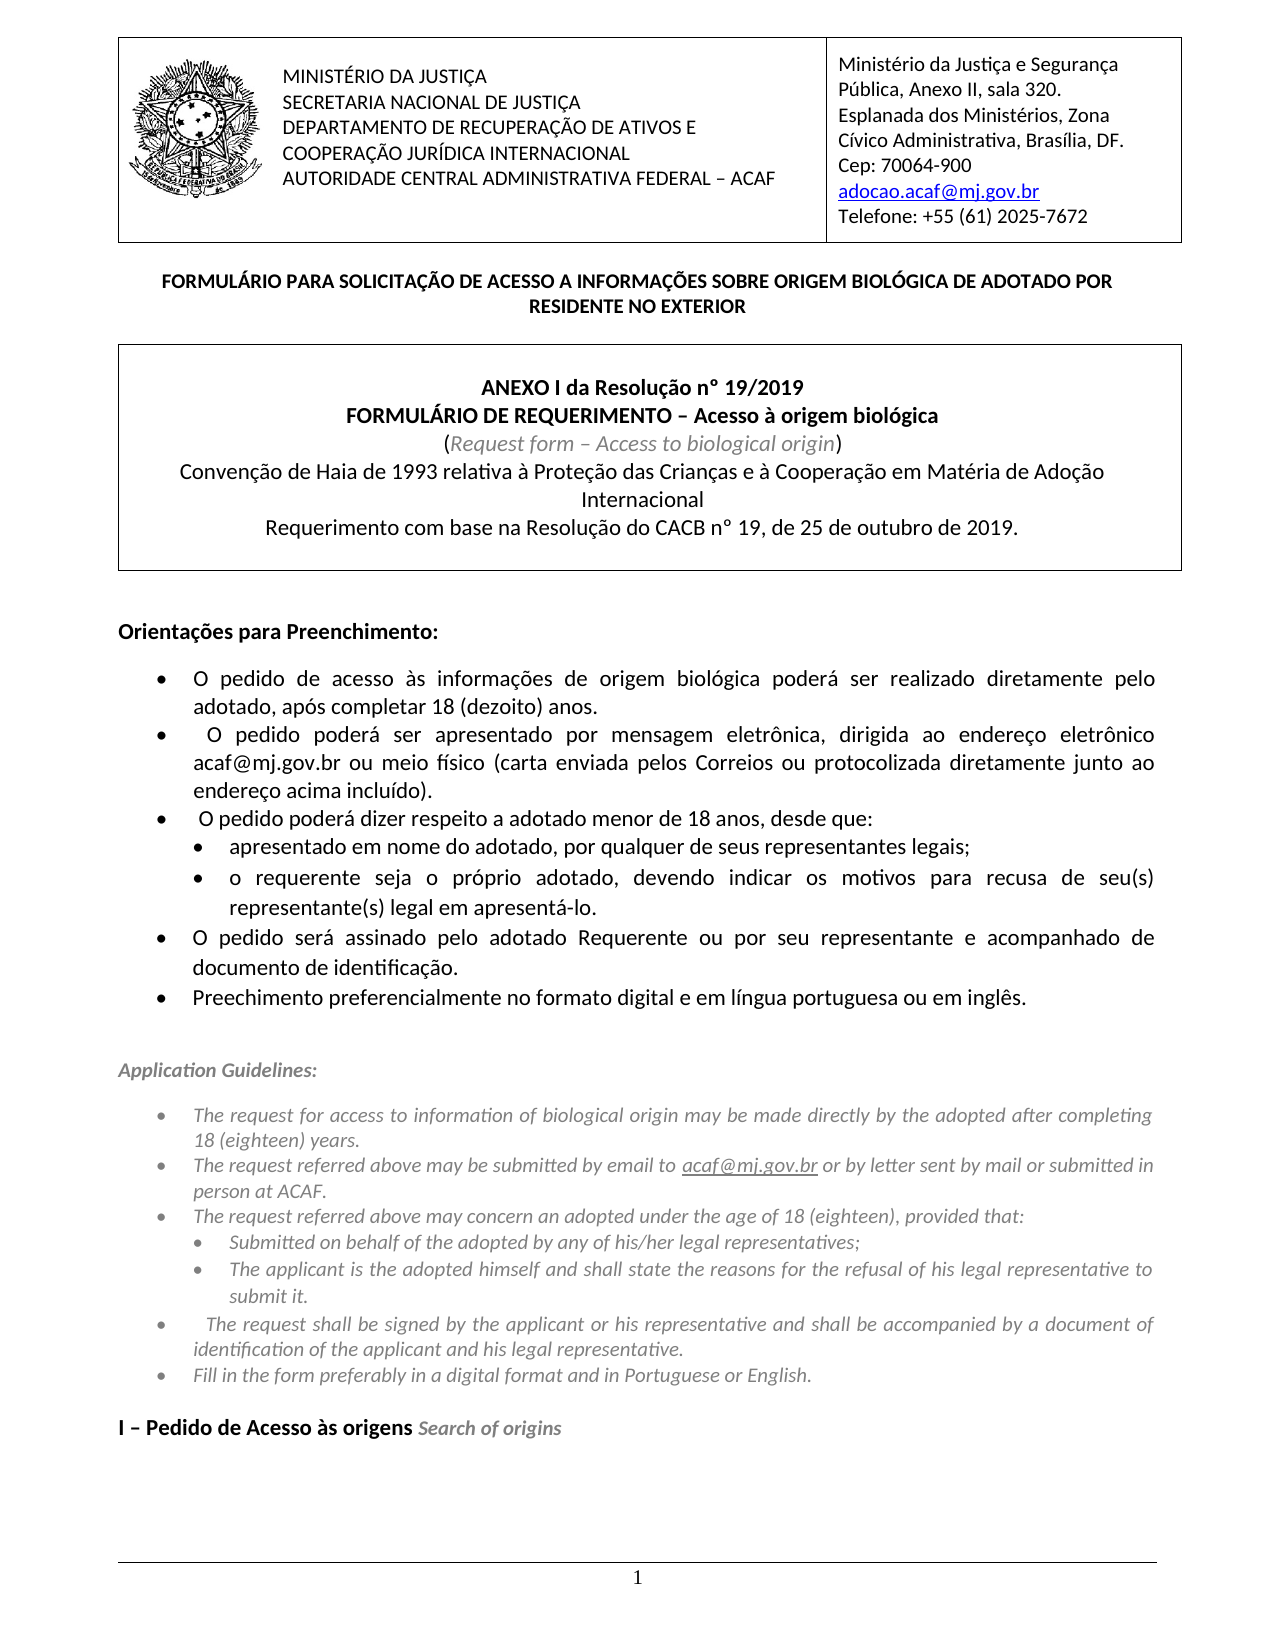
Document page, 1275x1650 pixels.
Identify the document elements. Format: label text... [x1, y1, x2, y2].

list The request referred above may concern an adopted under the age of 18 (eighteen), provided that: [156, 1203, 1157, 1229]
list apresentado em nome do adotado, por qualquer de seus representantes legais; [192, 832, 1157, 860]
list O pedido será assinado pelo adotado Requerente ou por seu representante e acompanhado de documento de identificação. [155, 923, 1157, 981]
text I – Pedido de Acesso às origens Search of origins [118, 1413, 1142, 1441]
list Preechimento preferencialmente no formato digital e em língua portuguesa ou em inglês. [155, 983, 1157, 1011]
text Application Guidelines: [118, 1058, 1142, 1083]
list o requerente seja o próprio adotado, devendo indicar os motivos para recusa de seu(s) representante(s) legal em apresentá-lo. [192, 863, 1157, 921]
list The request referred above may be submitted by email to acaf@mj.gov.br or by letter sent by mail or submitted in person at ACAF. [156, 1153, 1157, 1203]
list Submitted on behalf of the adopted by any of his/her legal representatives; [192, 1229, 1157, 1254]
list The applicant is the adopted himself and shall state the reasons for the refusal of his legal representative to submit it. [192, 1256, 1157, 1309]
list O pedido poderá dizer respeito a adotado menor de 18 anos, desde que: [156, 804, 1157, 832]
list The request for access to information of biological origin may be made directly by the adopted after completing 18 (eighteen) years. [156, 1102, 1157, 1153]
text Orientações para Preenchimento: [118, 617, 1142, 645]
list O pedido de acesso às informações de origem biológica poderá ser realizado diretamente pelo adotado, após completar 18 (dezoito) anos. [156, 664, 1157, 720]
picture [128, 58, 264, 199]
list The request shall be signed by the applicant or his representative and shall be accompanied by a document of identification of the applicant and his legal representative. [156, 1311, 1157, 1362]
list O pedido poderá ser apresentado por mensagem eletrônica, dirigida ao endereço eletrônico acaf@mj.gov.br ou meio físico (carta enviada pelos Correios ou protocolizada diretamente junto ao endereço acima incluído). [156, 720, 1157, 804]
list Fill in the form preferably in a digital format and in Portuguese or English. [156, 1362, 1157, 1387]
table_header ANEXO I da Resolução nº 19/2019 FORMULÁRIO DE REQUERIMENTO – Acesso à origem biológica (Request form – Access to biological origin) Convenção de Haia de 1993 relativa à Proteção das Crianças e à Cooperação em Matéria de Adoção Internacional Requerimento com base na Resolução do CACB nº 19, de 25 de outubro de 2019. [119, 345, 1181, 569]
